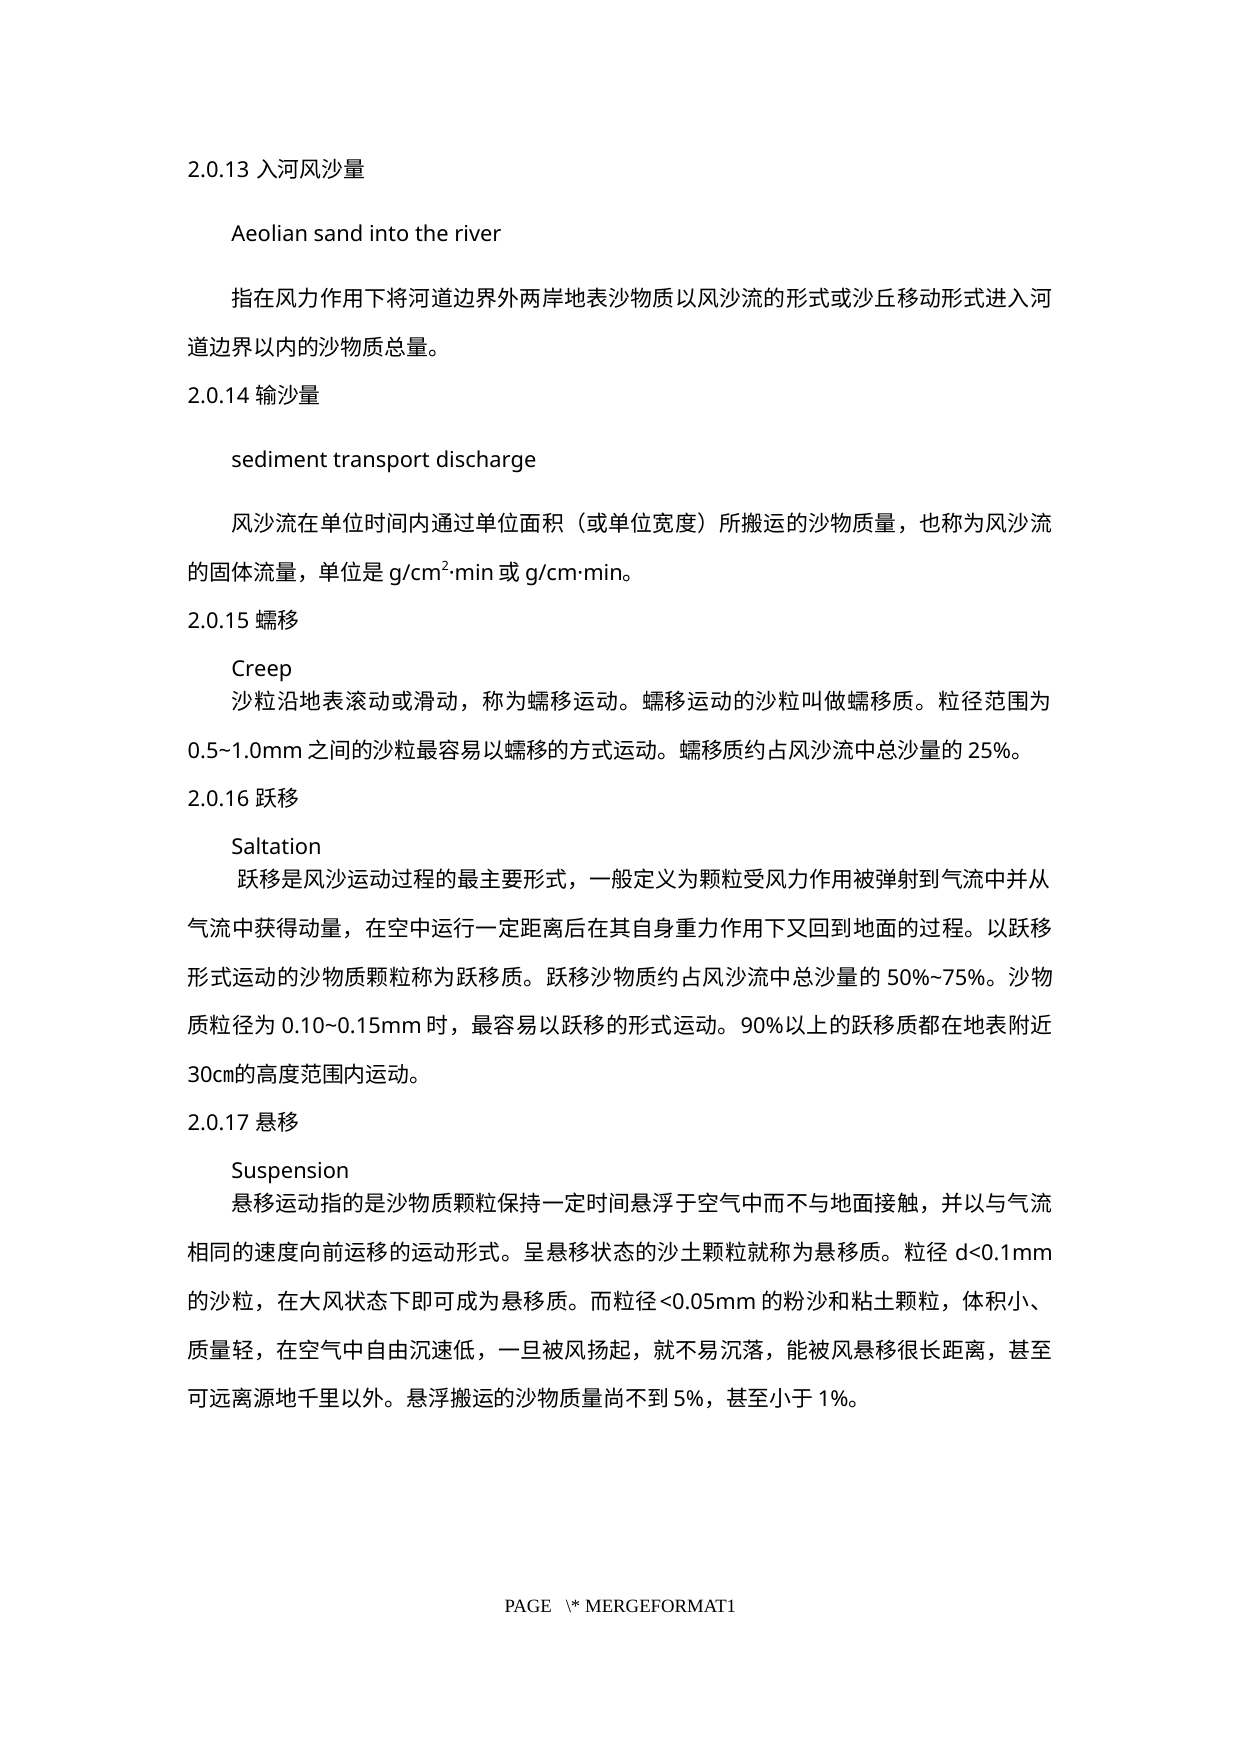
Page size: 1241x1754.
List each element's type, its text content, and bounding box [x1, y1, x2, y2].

text sediment transport discharge [187, 442, 1053, 475]
text 风沙流在单位时间内通过单位面积（或单位宽度）所搬运的沙物质量，也称为风沙流的固体流量，单位是g/cm2·min或g/cm·min。 [187, 506, 1053, 587]
text 2.0.15 蠕移 [187, 603, 1053, 636]
text Creep [187, 651, 1053, 684]
text 2.0.14 输沙量 [187, 378, 1053, 410]
text Saltation [187, 829, 1053, 862]
text 悬移运动指的是沙物质颗粒保持一定时间悬浮于空气中而不与地面接触，并以与气流相同的速度向前运移的运动形式。呈悬移状态的沙土颗粒就称为悬移质。粒径d<的沙粒，在大风状态下即可成为悬移质。而粒径<的粉沙和粘土颗粒，体积小、质量轻，在空气中自由沉速低，一旦被风扬起，就不易沉落，能被风悬移很长距离，甚至可远离源地千里以外。悬浮搬运的沙物质量尚不到5%，甚至小于1%。 [187, 1186, 1053, 1413]
text 2.0.17 悬移 [187, 1105, 1053, 1138]
text 跃移是风沙运动过程的最主要形式，一般定义为颗粒受风力作用被弹射到气流中并从气流中获得动量，在空中运行一定距离后在其自身重力作用下又回到地面的过程。以跃移形式运动的沙物质颗粒称为跃移质。跃移沙物质约占风沙流中总沙量的50%~75%。沙物质粒径为0.10~时，最容易以跃移的形式运动。90%以上的跃移质都在地表附近30㎝的高度范围内运动。 [187, 862, 1053, 1089]
text 指在风力作用下将河道边界外两岸地表沙物质以风沙流的形式或沙丘移动形式进入河道边界以内的沙物质总量。 [187, 281, 1053, 362]
text 沙粒沿地表滚动或滑动，称为蠕移运动。蠕移运动的沙粒叫做蠕移质。粒径范围为0.5~之间的沙粒最容易以蠕移的方式运动。蠕移质约占风沙流中总沙量的25%。 [187, 684, 1053, 765]
text Aeolian sand into the river [187, 217, 1053, 249]
text 2.0.13 入河风沙量 [187, 151, 1053, 184]
text 2.0.16 跃移 [187, 781, 1053, 813]
text Suspension [187, 1153, 1053, 1186]
